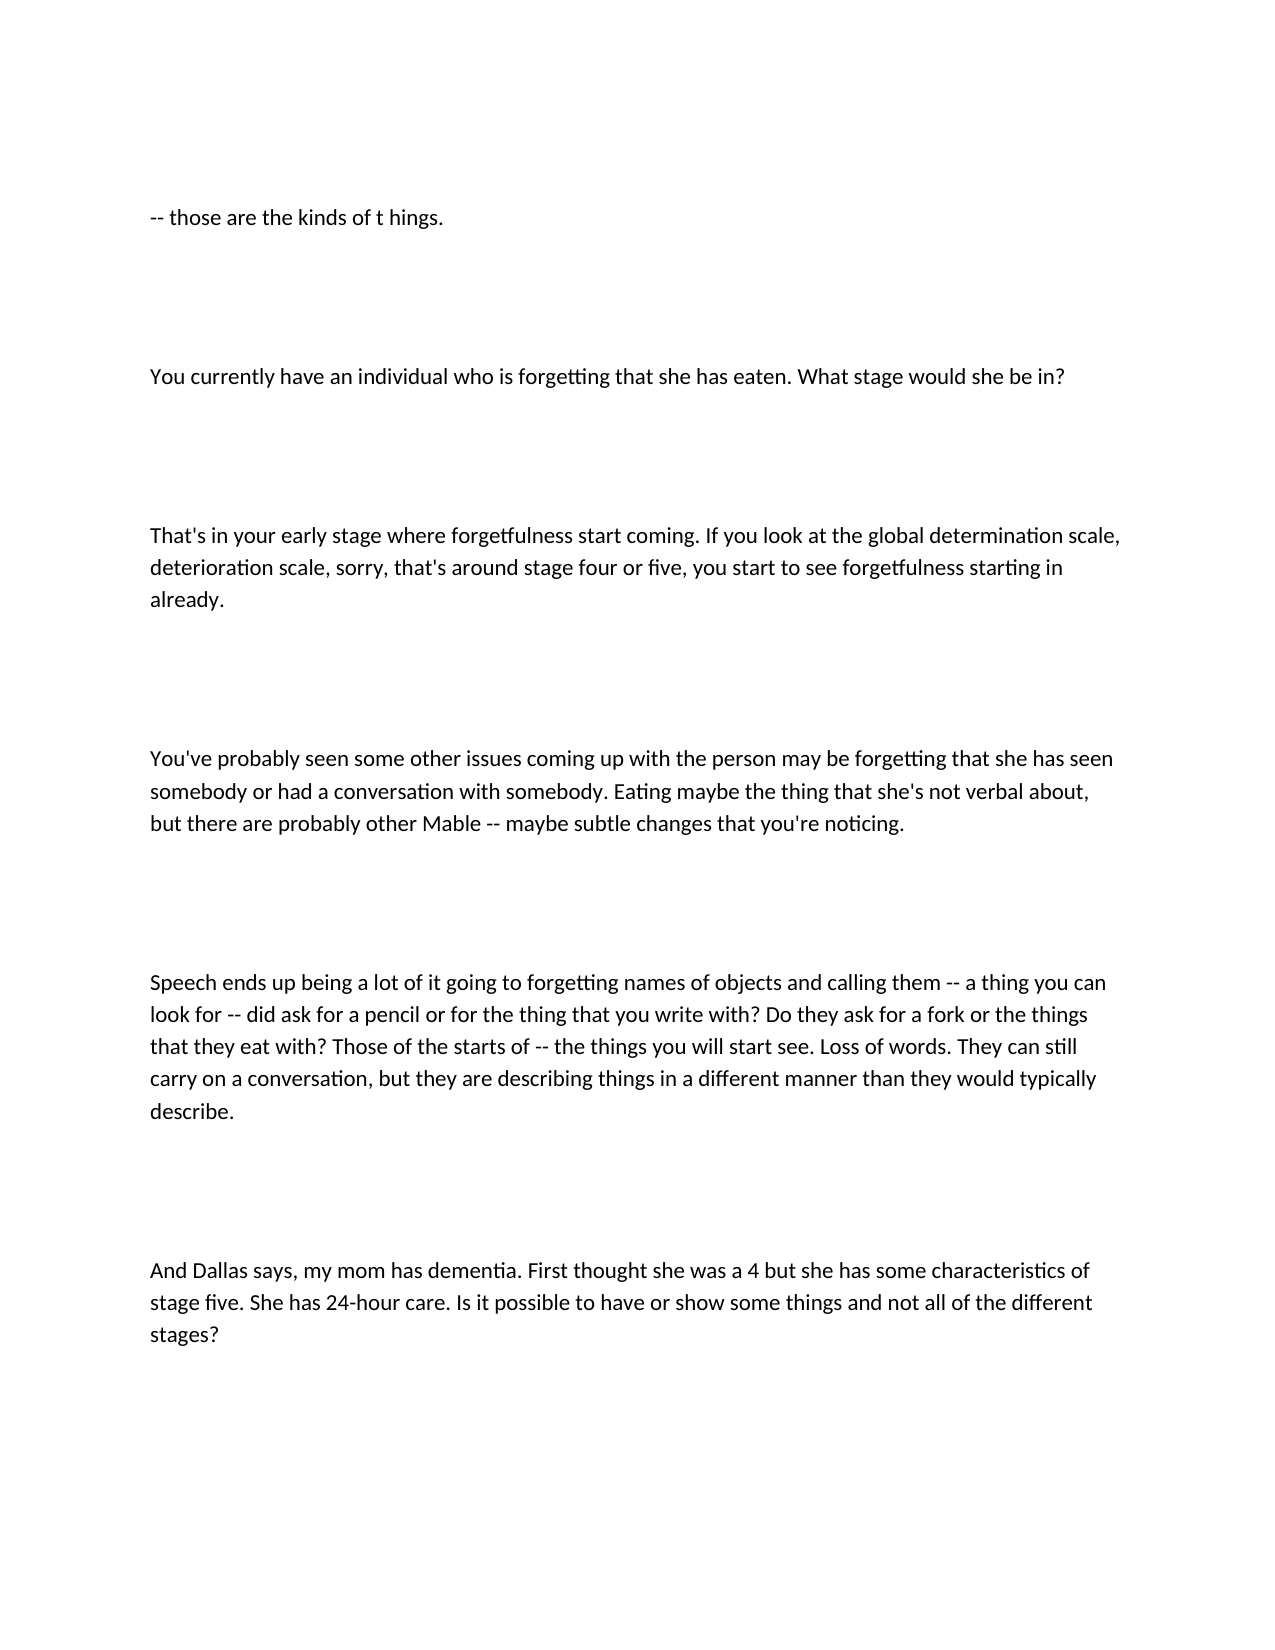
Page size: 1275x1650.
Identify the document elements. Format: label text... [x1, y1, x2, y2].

text And Dallas says, my mom has dementia. First thought she was a 4 but she has some characteristics of stage five. She has 24-hour care. Is it possible to have or show some things and not all of the different stages? [150, 1256, 1125, 1348]
text You currently have an individual who is forgetting that she has eaten. What stage would she be in? [150, 362, 1125, 390]
text Speech ends up being a lot of it going to forgetting names of objects and calling them -- a thing you can look for -- did ask for a pencil or for the thing that you write with? Do they ask for a fork or the things that they eat with? Those of the starts of -- the things you will start see. Loss of words. They can still carry on a conversation, but they are describing things in a different manner than they would typically describe. [150, 968, 1125, 1125]
text -- those are the kinds of t hings. [150, 203, 1125, 231]
text You've probably seen some other issues coming up with the person may be forgetting that she has seen somebody or had a conversation with somebody. Eating maybe the thing that she's not verbal about, but there are probably other Mable -- maybe subtle changes that you're noticing. [150, 744, 1125, 837]
text That's in your early stage where forgetfulness start coming. If you look at the global determination scale, deterioration scale, sorry, that's around stage four or five, you start to see forgetfulness starting in already. [150, 521, 1125, 613]
